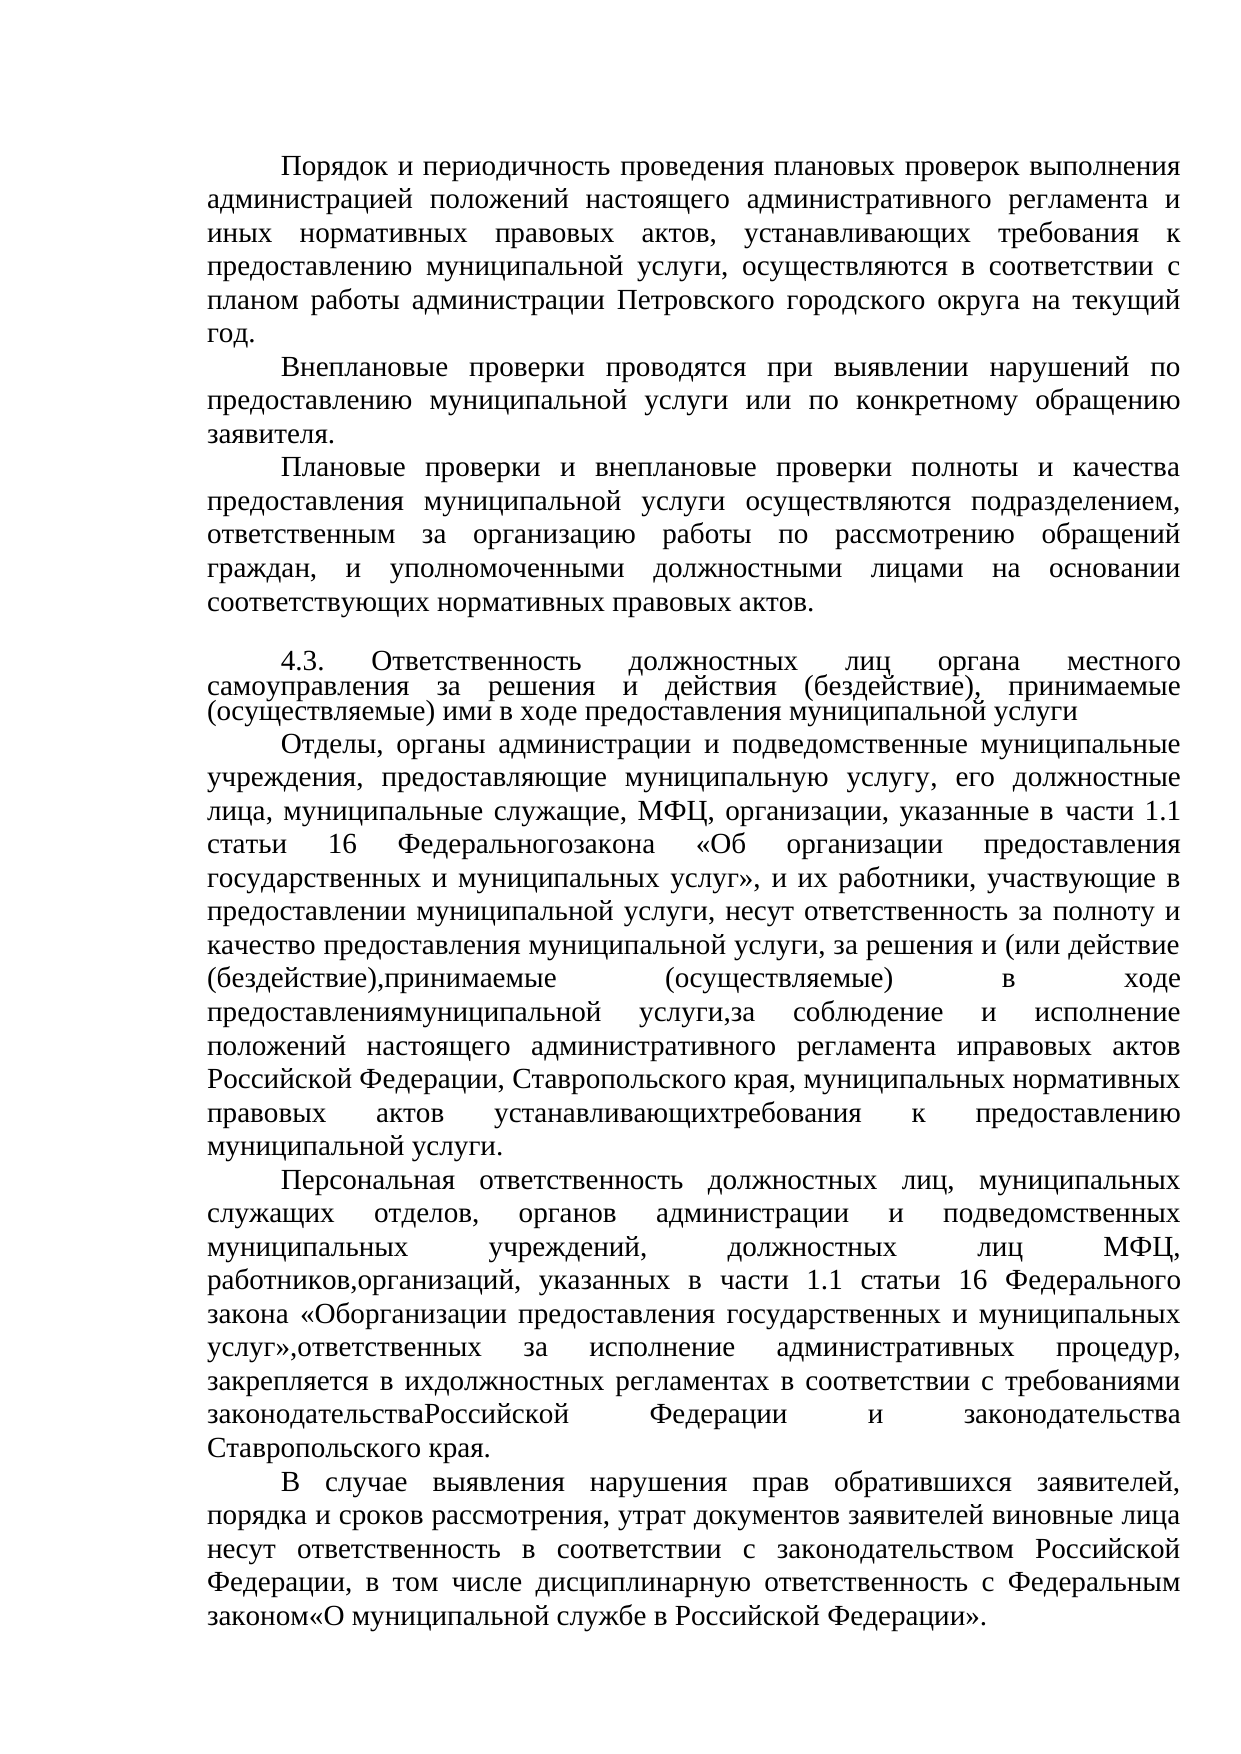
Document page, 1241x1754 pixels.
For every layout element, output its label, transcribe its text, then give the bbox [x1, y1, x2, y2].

text Внеплановые проверки проводятся при выявлении нарушений по предоставлению муниципальной услуги или по конкретному обращению заявителя. [207, 349, 1181, 449]
text В случае выявления нарушения прав обратившихся заявителей, порядка и сроков рассмотрения, утрат документов заявителей виновные лица несут ответственность в соответствии с законодательством Российской Федерации, в том числе дисциплинарную ответственность с Федеральным законом«О муниципальной службе в Российской Федерации». [207, 1464, 1181, 1631]
text Отделы, органы администрации и подведомственные муниципальные учреждения, предоставляющие муниципальную услугу, его должностные лица, муниципальные служащие, МФЦ, организации, указанные в части 1.1 статьи 16 Федеральногозакона «Об организации предоставления государственных и муниципальных услуг», и их работники, участвующие в предоставлении муниципальной услуги, несут ответственность за полноту и качество предоставления муниципальной услуги, за решения и (или действие (бездействие),принимаемые (осуществляемые) в ходе предоставлениямуниципальной услуги,за соблюдение и исполнение положений настоящего административного регламента иправовых актов Российской Федерации, Ставропольского края, муниципальных нормативных правовых актов устанавливающихтребования к предоставлению муниципальной услуги. [207, 726, 1181, 1162]
text Плановые проверки и внеплановые проверки полноты и качества предоставления муниципальной услуги осуществляются подразделением, ответственным за организацию работы по рассмотрению обращений граждан, и уполномоченными должностными лицами на основании соответствующих нормативных правовых актов. [207, 449, 1181, 617]
text Персональная ответственность должностных лиц, муниципальных служащих отделов, органов администрации и подведомственных муниципальных учреждений, должностных лиц МФЦ, работников,организаций, указанных в части 1.1 статьи 16 Федерального закона «Оборганизации предоставления государственных и муниципальных услуг»,ответственных за исполнение административных процедур, закрепляется в ихдолжностных регламентах в соответствии с требованиями законодательстваРоссийской Федерации и законодательства Ставропольского края. [207, 1162, 1181, 1464]
text Порядок и периодичность проведения плановых проверок выполнения администрацией положений настоящего административного регламента и иных нормативных правовых актов, устанавливающих требования к предоставлению муниципальной услуги, осуществляются в соответствии с планом работы администрации Петровского городского округа на текущий год. [207, 148, 1181, 349]
text 4.3. Ответственность должностных лиц органа местного самоуправления за решения и действия (бездействие), принимаемые (осуществляемые) ими в ходе предоставления муниципальной услуги [207, 651, 1181, 726]
